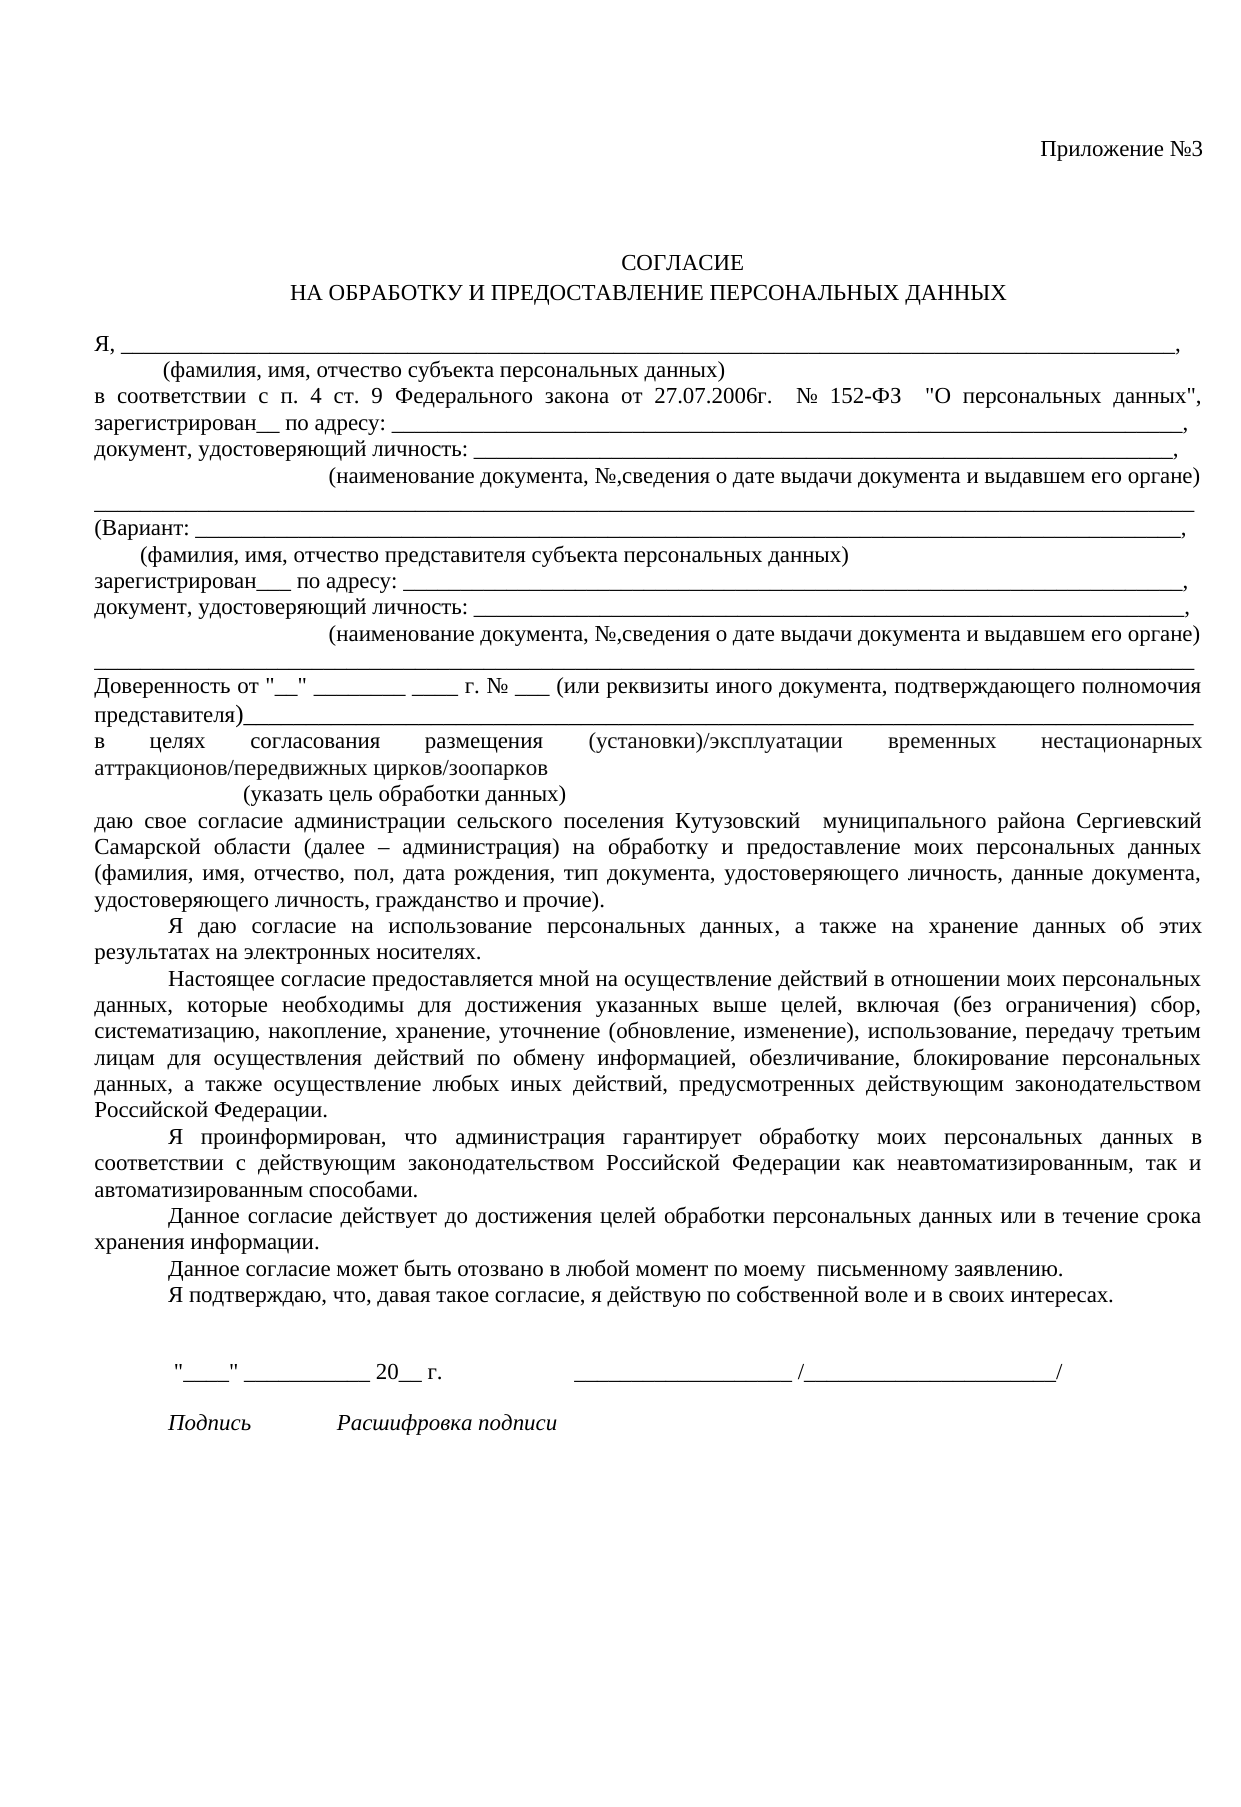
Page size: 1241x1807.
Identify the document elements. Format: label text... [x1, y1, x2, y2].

text (указать цель обработки данных) [94, 780, 1203, 807]
text (наименование документа, №,сведения о дате выдачи документа и выдавшем его органе) [94, 462, 1203, 488]
text СОГЛАСИЕ НА ОБРАБОТКУ И ПРЕДОСТАВЛЕНИЕ ПЕРСОНАЛЬНЫХ ДАННЫХ [94, 249, 1203, 305]
text документ, удостоверяющий личность: ______________________________________________________________, [94, 593, 1203, 620]
text Я, ____________________________________________________________________________________________, [94, 330, 1203, 356]
text (фамилия, имя, отчество субъекта персональных данных) [94, 356, 1203, 383]
text Я проинформирован, что администрация гарантирует обработку моих персональных данных в соответствии с действующим законодательством Российской Федерации как неавтоматизированным, так и автоматизированным способами. [94, 1123, 1203, 1202]
text ________________________________________________________________________________________________ [94, 646, 1203, 672]
text Приложение №3 [94, 134, 1203, 161]
text в целях согласования размещения (установки)/эксплуатации временных нестационарных аттракционов/передвижных цирков/зоопарков [94, 728, 1203, 780]
text "____" ___________ 20__ г. ___________________ /______________________/ [94, 1358, 1203, 1385]
text Настоящее согласие предоставляется мной на осуществление действий в отношении моих персональных данных, которые необходимы для достижения указанных выше целей, включая (без ограничения) сбор, систематизацию, накопление, хранение, уточнение (обновление, изменение), использование, передачу третьим лицам для осуществления действий по обмену информацией, обезличивание, блокирование персональных данных, а также осуществление любых иных действий, предусмотренных действующим законодательством Российской Федерации. [94, 965, 1203, 1123]
text Данное согласие действует до достижения целей обработки персональных данных или в течение срока хранения информации. [94, 1202, 1203, 1255]
text Я подтверждаю, что, давая такое согласие, я действую по собственной воле и в своих интересах. [94, 1281, 1203, 1307]
text в соответствии с п. 4 ст. 9 Федерального закона от 27.07.2006г. № 152-ФЗ "О персональных данных", зарегистрирован__ по адресу: _____________________________________________________________________, [94, 383, 1203, 435]
text даю свое согласие администрации сельского поселения Кутузовский муниципального района Сергиевский Самарской области (далее – администрация) на обработку и предоставление моих персональных данных (фамилия, имя, отчество, пол, дата рождения, тип документа, удостоверяющего личность, данные документа, удостоверяющего личность, гражданство и прочие). [94, 807, 1203, 912]
text Данное согласие может быть отозвано в любой момент по моему письменному заявлению. [94, 1255, 1203, 1281]
text (фамилия, имя, отчество представителя субъекта персональных данных) [94, 541, 1203, 567]
text ________________________________________________________________________________________________ [94, 488, 1203, 514]
text зарегистрирован___ по адресу: ____________________________________________________________________, [94, 567, 1203, 593]
text (Вариант: ______________________________________________________________________________________, [94, 514, 1203, 541]
text Подпись Расшифровка подписи [94, 1409, 1203, 1436]
text документ, удостоверяющий личность: _____________________________________________________________, [94, 435, 1203, 462]
text Доверенность от "__" ________ ____ г. № ___ (или реквизиты иного документа, подтверждающего полномочия представителя)____________________________________________________________________________ [94, 672, 1203, 728]
text Я даю согласие на использование персональных данных, а также на хранение данных об этих результатах на электронных носителях. [94, 912, 1203, 965]
text (наименование документа, №,сведения о дате выдачи документа и выдавшем его органе) [94, 620, 1203, 646]
